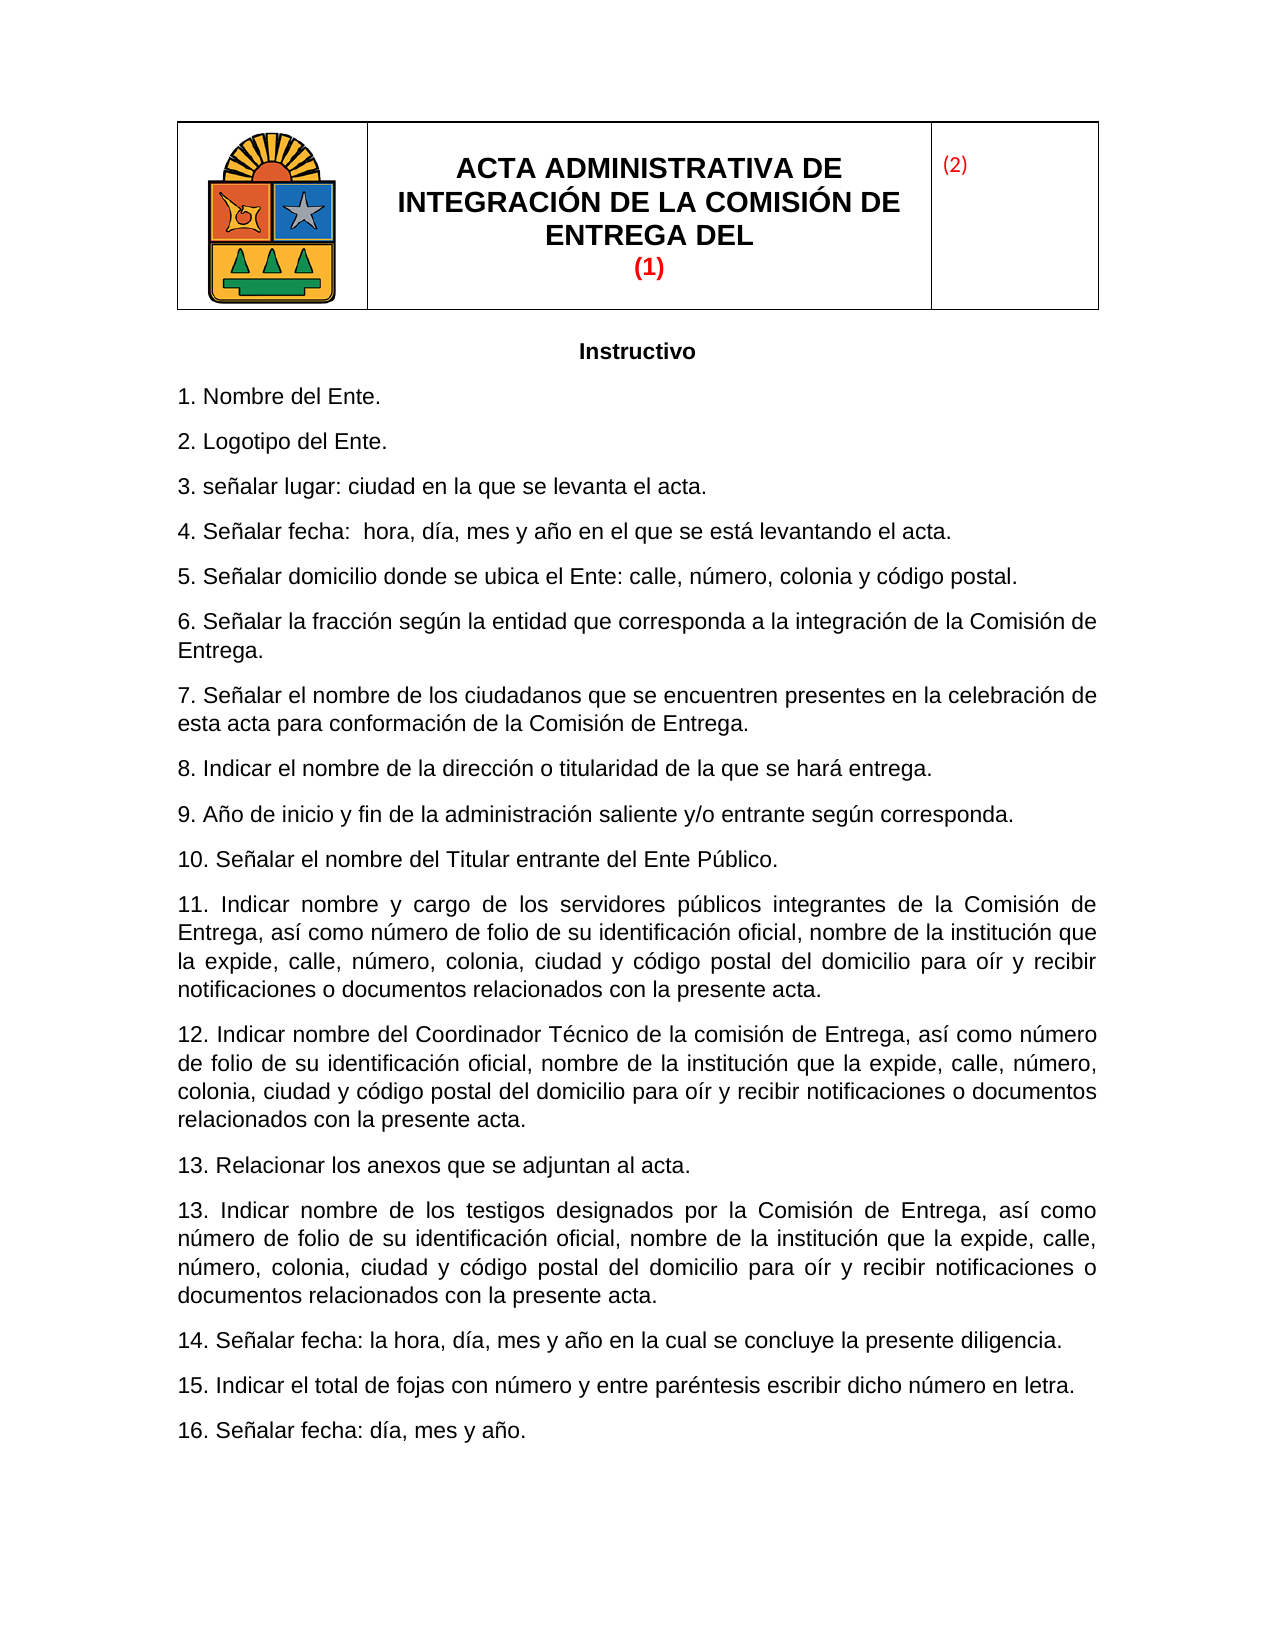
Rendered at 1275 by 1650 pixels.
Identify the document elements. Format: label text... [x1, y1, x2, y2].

text 13. Indicar nombre de los testigos designados por la Comisión de Entrega, así como número de folio de su identificación oficial, nombre de la institución que la expide, calle, número, colonia, ciudad y código postal del domicilio para oír y recibir notificaciones o documentos relacionados con la presente acta. [177, 1197, 1098, 1308]
text 14. Señalar fecha: la hora, día, mes y año en la cual se concluye la presente diligencia. [177, 1327, 1098, 1353]
text 10. Señalar el nombre del Titular entrante del Ente Público. [177, 846, 1098, 872]
text 7. Señalar el nombre de los ciudadanos que se encuentren presentes en la celebración de esta acta para conformación de la Comisión de Entrega. [177, 682, 1098, 737]
picture [192, 126, 351, 309]
text 12. Indicar nombre del Coordinador Técnico de la comisión de Entrega, así como número de folio de su identificación oficial, nombre de la institución que la expide, calle, número, colonia, ciudad y código postal del domicilio para oír y recibir notificaciones o documentos relacionados con la presente acta. [177, 1021, 1098, 1133]
text 16. Señalar fecha: día, mes y año. [177, 1417, 1098, 1444]
text 11. Indicar nombre y cargo de los servidores públicos integrantes de la Comisión de Entrega, así como número de folio de su identificación oficial, nombre de la institución que la expide, calle, número, colonia, ciudad y código postal del domicilio para oír y recibir notificaciones o documentos relacionados con la presente acta. [177, 891, 1098, 1002]
text 2. Logotipo del Ente. [177, 428, 1098, 454]
text 5. Señalar domicilio donde se ubica el Ente: calle, número, colonia y código postal. [177, 563, 1098, 589]
text 1. Nombre del Ente. [177, 383, 1098, 409]
text 3. señalar lugar: ciudad en la que se levanta el acta. [177, 473, 1098, 499]
text 9. Año de inicio y fin de la administración saliente y/o entrante según corresponda. [177, 801, 1098, 827]
text 6. Señalar la fracción según la entidad que corresponda a la integración de la Comisión de Entrega. [177, 608, 1098, 663]
text 4. Señalar fecha: hora, día, mes y año en el que se está levantando el acta. [177, 518, 1098, 544]
text 8. Indicar el nombre de la dirección o titularidad de la que se hará entrega. [177, 755, 1098, 782]
text 15. Indicar el total de fojas con número y entre paréntesis escribir dicho número en letra. [177, 1372, 1098, 1398]
text Instructivo [177, 338, 1098, 364]
text 13. Relacionar los anexos que se adjuntan al acta. [177, 1152, 1098, 1178]
